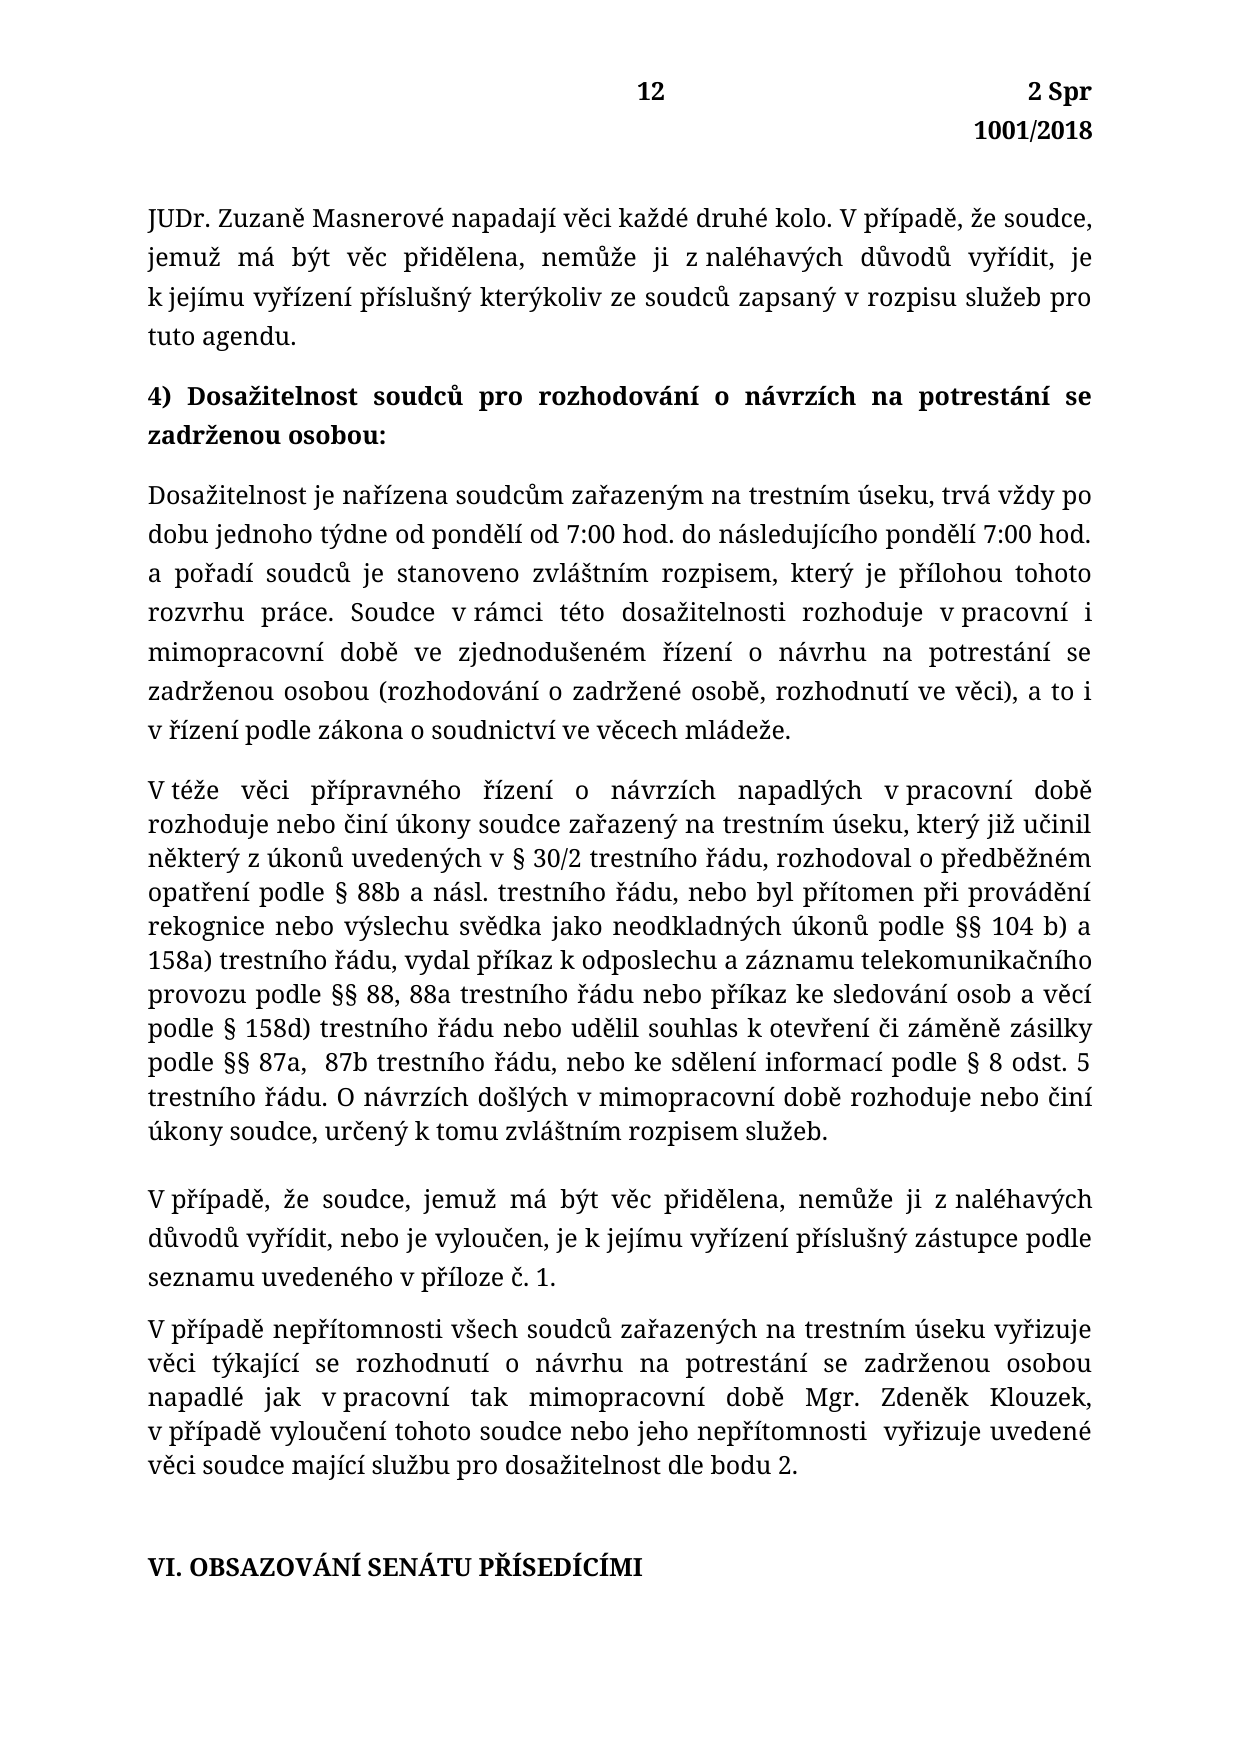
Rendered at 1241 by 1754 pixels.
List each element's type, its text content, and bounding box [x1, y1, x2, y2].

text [148, 201, 1093, 352]
text V případě nepřítomnosti všech soudců zařazených na trestním úseku vyřizuje věci týkající se rozhodnutí o návrhu na potrestání se zadrženou osobou napadlé jak v pracovní tak mimopracovní době Mgr. Zdeněk Klouzek, v případě vyloučení tohoto soudce nebo jeho nepřítomnosti vyřizuje uvedené věci soudce mající službu pro dosažitelnost dle bodu 2. [148, 1311, 1093, 1482]
text Dosažitelnost je nařízena soudcům zařazeným na trestním úseku, trvá vždy po dobu jednoho týdne od pondělí od 7:00 hod. do následujícího pondělí 7:00 hod. a pořadí soudců je stanoveno zvláštním rozpisem, který je přílohou tohoto rozvrhu práce. Soudce v rámci této dosažitelnosti rozhoduje v pracovní i mimopracovní době ve zjednodušeném řízení o návrhu na potrestání se zadrženou osobou (rozhodování o zadržené osobě, rozhodnutí ve věci), a to i v řízení podle zákona o soudnictví ve věcech mládeže. [148, 478, 1093, 747]
text VI. OBSAZOVÁNÍ SENÁTU PŘÍSEDÍCÍMI [148, 1550, 1093, 1584]
text V téže věci přípravného řízení o návrzích napadlých v pracovní době rozhoduje nebo činí úkony soudce zařazený na trestním úseku, který již učinil některý z úkonů uvedených v § 30/2 trestního řádu, rozhodoval o předběžném opatření podle § 88b a násl. trestního řádu, nebo byl přítomen při provádění rekognice nebo výslechu svědka jako neodkladných úkonů podle §§ 104 b) a 158a) trestního řádu, vydal příkaz k odposlechu a záznamu telekomunikačního provozu podle §§ 88, 88a trestního řádu nebo příkaz ke sledování osob a věcí podle § 158d) trestního řádu nebo udělil souhlas k otevření či záměně zásilky podle §§ 87a, 87b trestního řádu, nebo ke sdělení informací podle § 8 odst. 5 trestního řádu. O návrzích došlých v mimopracovní době rozhoduje nebo činí úkony soudce, určený k tomu zvláštním rozpisem služeb. [148, 773, 1093, 1147]
text V případě, že soudce, jemuž má být věc přidělena, nemůže ji z naléhavých důvodů vyřídit, nebo je vyloučen, je k jejímu vyřízení příslušný zástupce podle seznamu uvedeného v příloze č. 1. [148, 1181, 1093, 1294]
text 4) Dosažitelnost soudců pro rozhodování o návrzích na potrestání se zadrženou osobou: [148, 378, 1093, 452]
